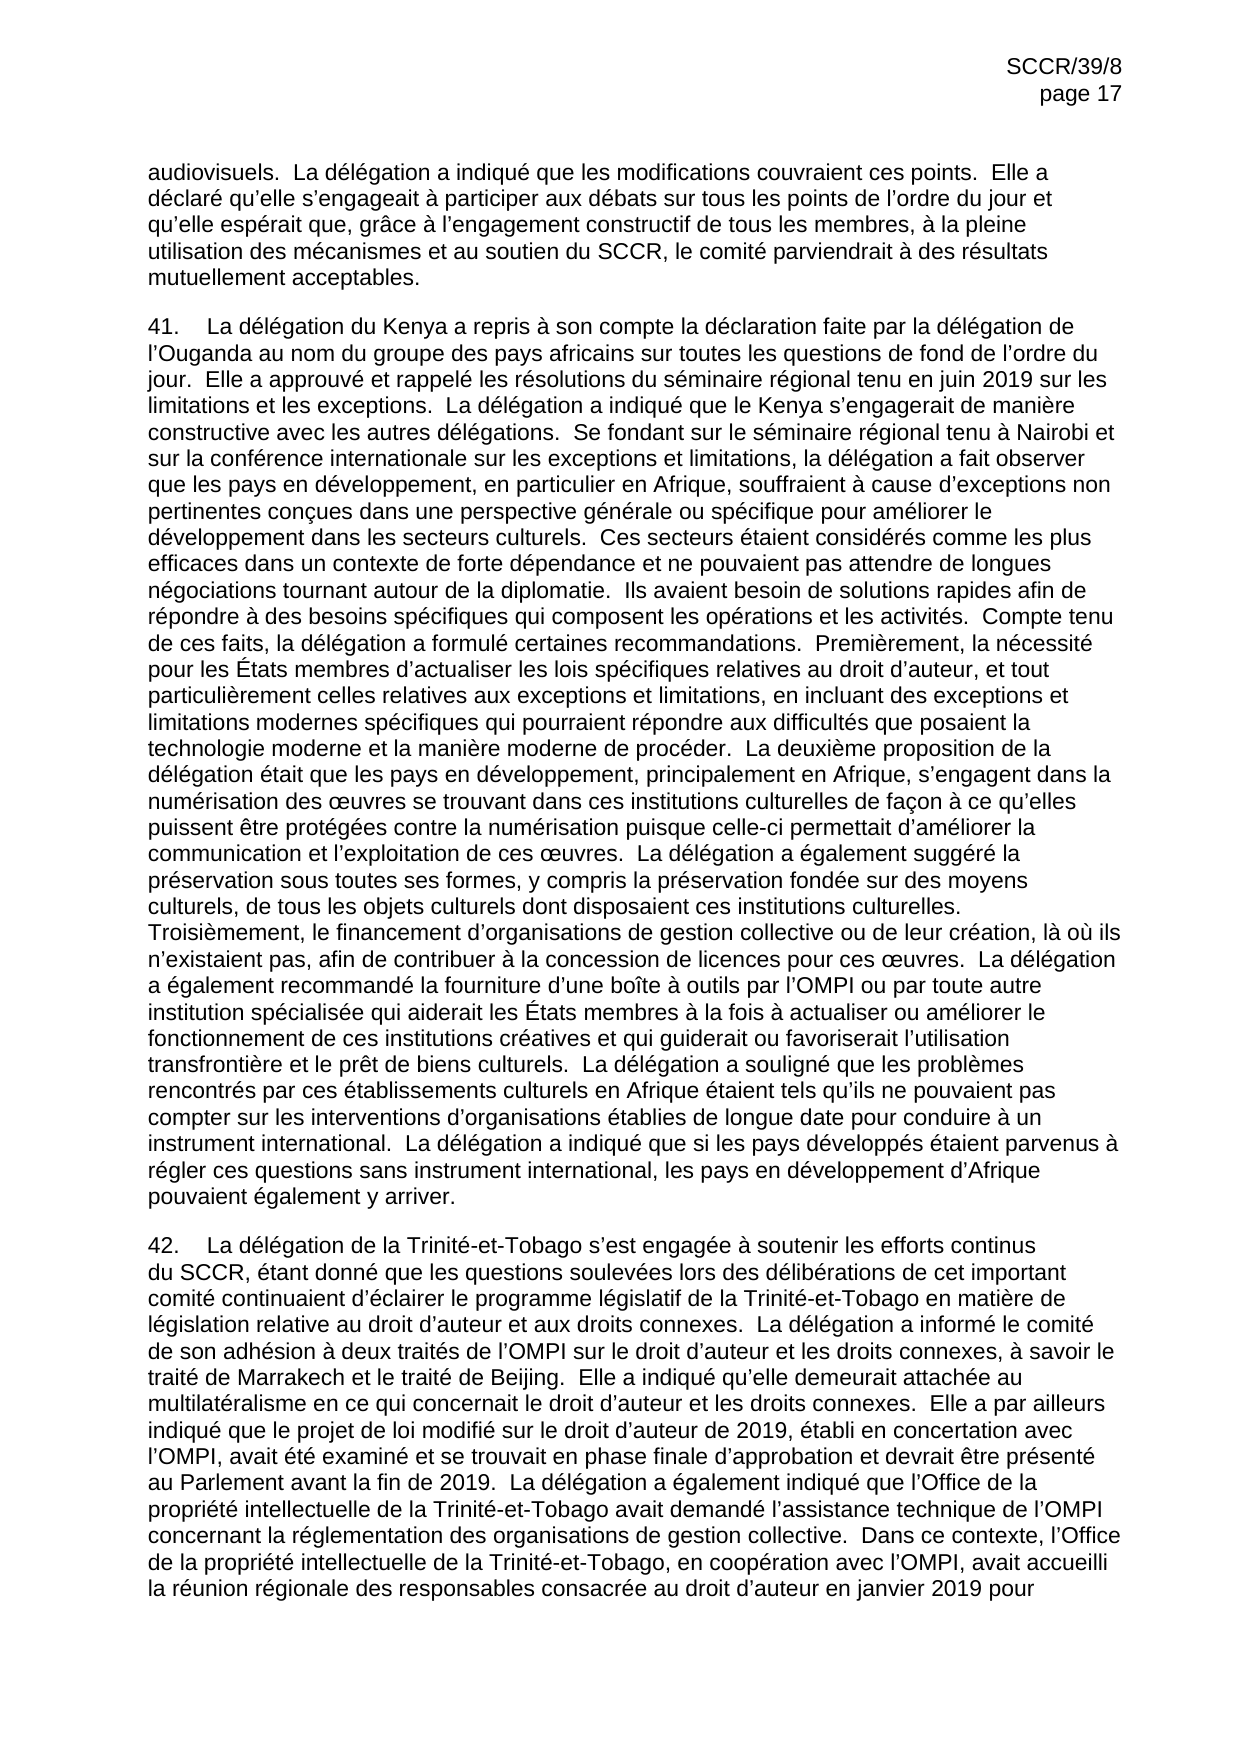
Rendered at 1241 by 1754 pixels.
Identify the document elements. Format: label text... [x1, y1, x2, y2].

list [148, 1232, 1122, 1601]
list La délégation du Kenya a repris à son compte la déclaration faite par la délégation de l’Ouganda au nom du groupe des pays africains sur toutes les questions de fond de l’ordre du jour. Elle a approuvé et rappelé les résolutions du séminaire régional tenu en juin 2019 sur les limitations et les exceptions. La délégation a indiqué que le Kenya s’engagerait de manière constructive avec les autres délégations. Se fondant sur le séminaire régional tenu à Nairobi et sur la conférence internationale sur les exceptions et limitations, la délégation a fait observer que les pays en développement, en particulier en Afrique, souffraient à cause d’exceptions non pertinentes conçues dans une perspective générale ou spécifique pour améliorer le développement dans les secteurs culturels. Ces secteurs étaient considérés comme les plus efficaces dans un contexte de forte dépendance et ne pouvaient pas attendre de longues négociations tournant autour de la diplomatie. Ils avaient besoin de solutions rapides afin de répondre à des besoins spécifiques qui composent les opérations et les activités. Compte tenu de ces faits, la délégation a formulé certaines recommandations. Premièrement, la nécessité pour les États membres d’actualiser les lois spécifiques relatives au droit d’auteur, et tout particulièrement celles relatives aux exceptions et limitations, en incluant des exceptions et limitations modernes spécifiques qui pourraient répondre aux difficultés que posaient la technologie moderne et la manière moderne de procéder. La deuxième proposition de la délégation était que les pays en développement, principalement en Afrique, s’engagent dans la numérisation des œuvres se trouvant dans ces institutions culturelles de façon à ce qu’elles puissent être protégées contre la numérisation puisque celle-ci permettait d’améliorer la communication et l’exploitation de ces œuvres. La délégation a également suggéré la préservation sous toutes ses formes, y compris la préservation fondée sur des moyens culturels, de tous les objets culturels dont disposaient ces institutions culturelles. Troisièmement, le financement d’organisations de gestion collective ou de leur création, là où ils n’existaient pas, afin de contribuer à la concession de licences pour ces œuvres. La délégation a également recommandé la fourniture d’une boîte à outils par l’OMPI ou par toute autre institution spécialisée qui aiderait les États membres à la fois à actualiser ou améliorer le fonctionnement de ces institutions créatives et qui guiderait ou favoriserait l’utilisation transfrontière et le prêt de biens culturels. La délégation a souligné que les problèmes rencontrés par ces établissements culturels en Afrique étaient tels qu’ils ne pouvaient pas compter sur les interventions d’organisations établies de longue date pour conduire à un instrument international. La délégation a indiqué que si les pays développés étaient parvenus à régler ces questions sans instrument international, les pays en développement d’Afrique pouvaient également y arriver. [148, 313, 1122, 1209]
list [148, 158, 1122, 290]
